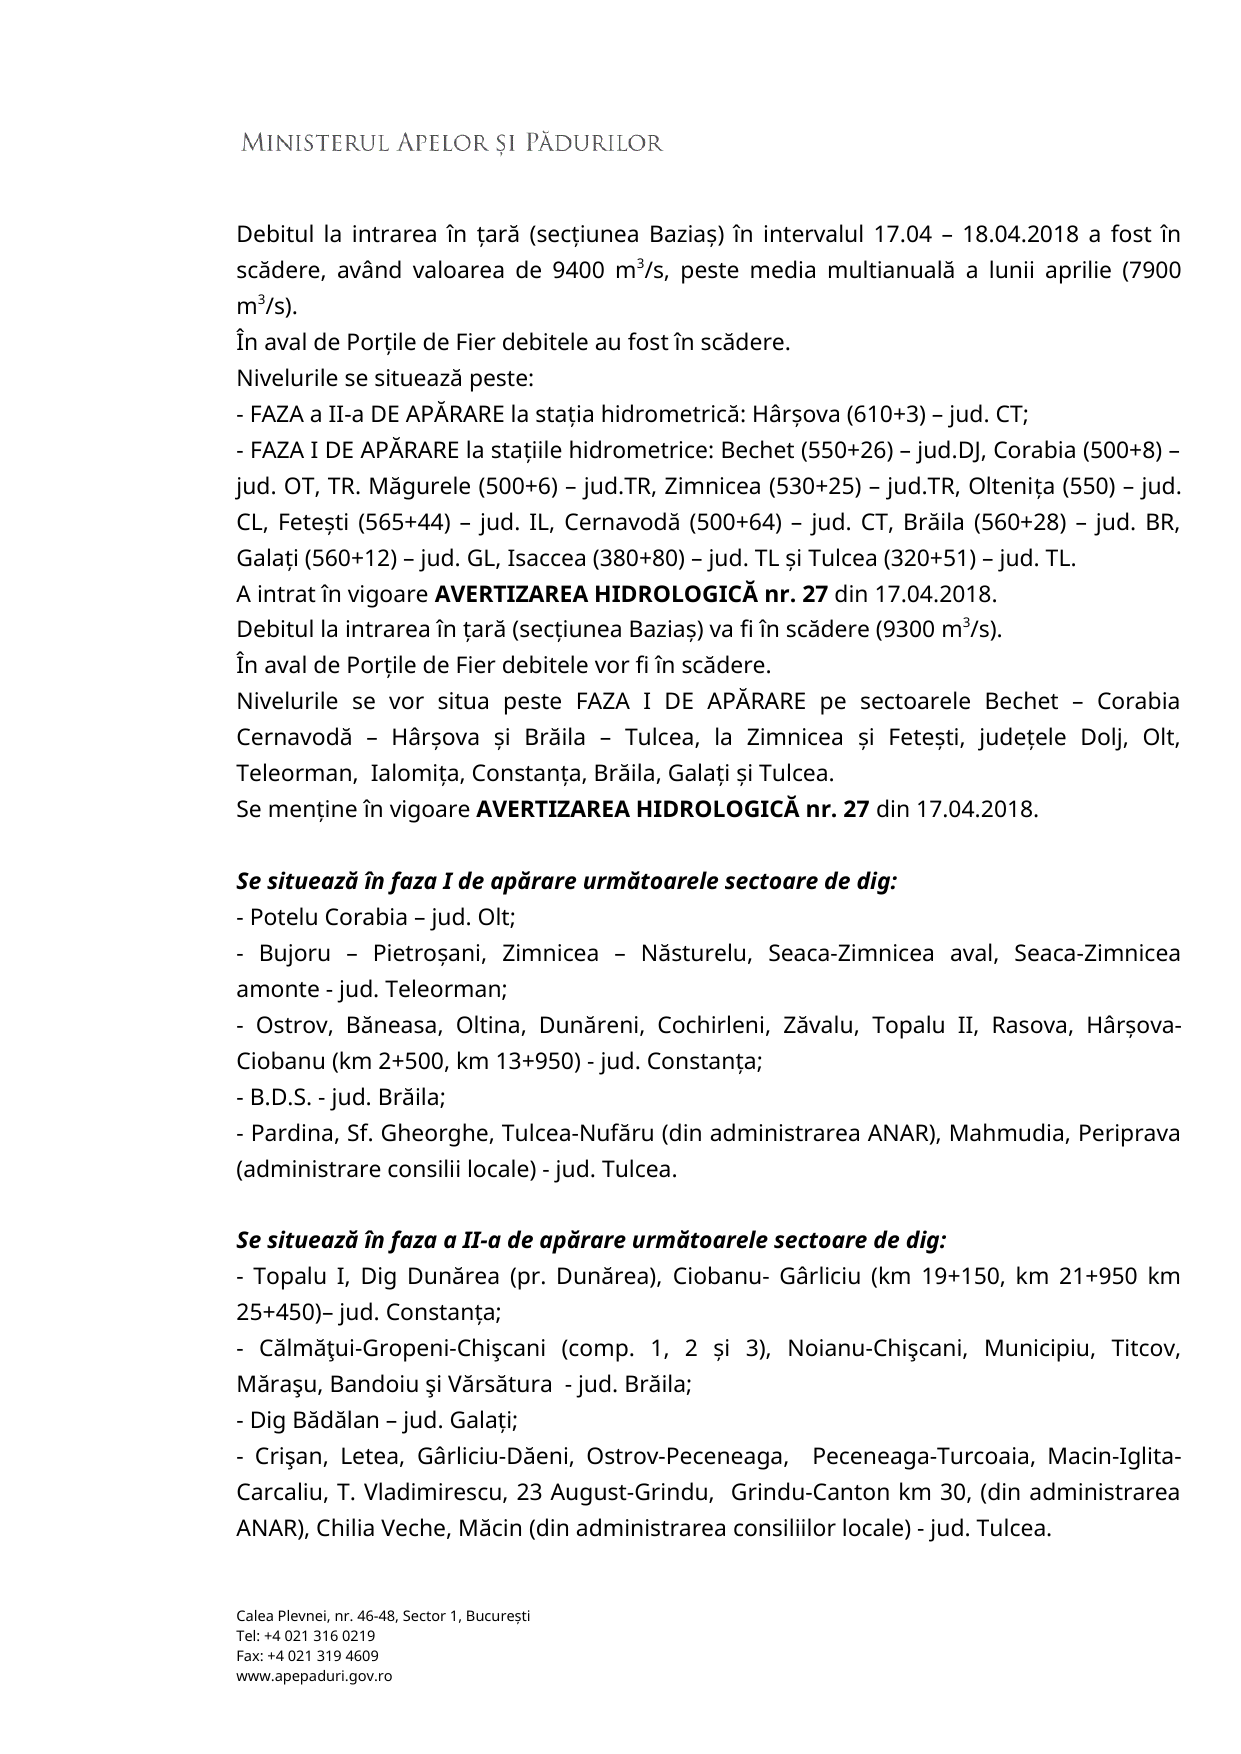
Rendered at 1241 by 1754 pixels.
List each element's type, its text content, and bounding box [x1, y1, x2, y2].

text Debitul la intrarea în ţară (secţiunea Baziaş) va fi în scădere (9300 m3/s). [236, 613, 1182, 645]
text - FAZA I DE APĂRARE la staţiile hidrometrice: Bechet (550+26) – jud.DJ, Corabia (500+8) – jud. OT, TR. Măgurele (500+6) – jud.TR, Zimnicea (530+25) – jud.TR, Olteniţa (550) – jud. CL, Feteşti (565+44) – jud. IL, Cernavodă (500+64) – jud. CT, Brăila (560+28) – jud. BR, Galaţi (560+12) – jud. GL, Isaccea (380+80) – jud. TL și Tulcea (320+51) – jud. TL. [236, 434, 1182, 573]
text Nivelurile se vor situa peste FAZA I DE APĂRARE pe sectoarele Bechet – Corabia Cernavodă – Hârşova şi Brăila – Tulcea, la Zimnicea şi Fetești, judeţele Dolj, Olt, Teleorman, Ialomiţa, Constanţa, Brăila, Galați şi Tulcea. [236, 685, 1182, 788]
text Debitul la intrarea în ţară (secţiunea Baziaş) în intervalul 17.04 – 18.04.2018 a fost în scădere, având valoarea de 9400 m3/s, peste media multianuală a lunii aprilie (7900 m3/s). [236, 218, 1182, 321]
text - Potelu Corabia – jud. Olt; [236, 901, 1182, 932]
text A intrat în vigoare AVERTIZAREA HIDROLOGICĂ nr. 27 din 17.04.2018. [236, 577, 1182, 609]
picture [236, 84, 668, 202]
text Se situează în faza I de apărare următoarele sectoare de dig: [236, 865, 1182, 896]
text - Topalu I, Dig Dunărea (pr. Dunărea), Ciobanu- Gârliciu (km 19+150, km 21+950 km 25+450)– jud. Constanţa; [236, 1260, 1182, 1327]
text Nivelurile se situează peste: [236, 362, 1182, 393]
text - Pardina, Sf. Gheorghe, Tulcea-Nufăru (din administrarea ANAR), Mahmudia, Periprava (administrare consilii locale) - jud. Tulcea. [236, 1117, 1182, 1184]
text - B.D.S. - jud. Brăila; [236, 1081, 1182, 1112]
text - FAZA a II-a DE APĂRARE la staţia hidrometrică: Hârşova (610+3) – jud. CT; [236, 398, 1182, 429]
text - Bujoru – Pietroşani, Zimnicea – Năsturelu, Seaca-Zimnicea aval, Seaca-Zimnicea amonte - jud. Teleorman; [236, 937, 1182, 1004]
text - Crişan, Letea, Gârliciu-Dăeni, Ostrov-Peceneaga, Peceneaga-Turcoaia, Macin-Iglita-Carcaliu, T. Vladimirescu, 23 August-Grindu, Grindu-Canton km 30, (din administrarea ANAR), Chilia Veche, Măcin (din administrarea consiliilor locale) - jud. Tulcea. [236, 1440, 1182, 1543]
text - Ostrov, Băneasa, Oltina, Dunăreni, Cochirleni, Zăvalu, Topalu II, Rasova, Hârșova-Ciobanu (km 2+500, km 13+950) - jud. Constanţa; [236, 1009, 1182, 1076]
text În aval de Porţile de Fier debitele au fost în scădere. [236, 326, 1182, 357]
text - Călmăţui-Gropeni-Chişcani (comp. 1, 2 și 3), Noianu-Chişcani, Municipiu, Titcov, Măraşu, Bandoiu şi Vărsătura - jud. Brăila; [236, 1332, 1182, 1399]
text - Dig Bădălan – jud. Galați; [236, 1404, 1182, 1435]
text Se situează în faza a II-a de apărare următoarele sectoare de dig: [236, 1224, 1182, 1256]
text În aval de Porţile de Fier debitele vor fi în scădere. [236, 649, 1182, 681]
text Se menţine în vigoare AVERTIZAREA HIDROLOGICĂ nr. 27 din 17.04.2018. [236, 793, 1182, 824]
